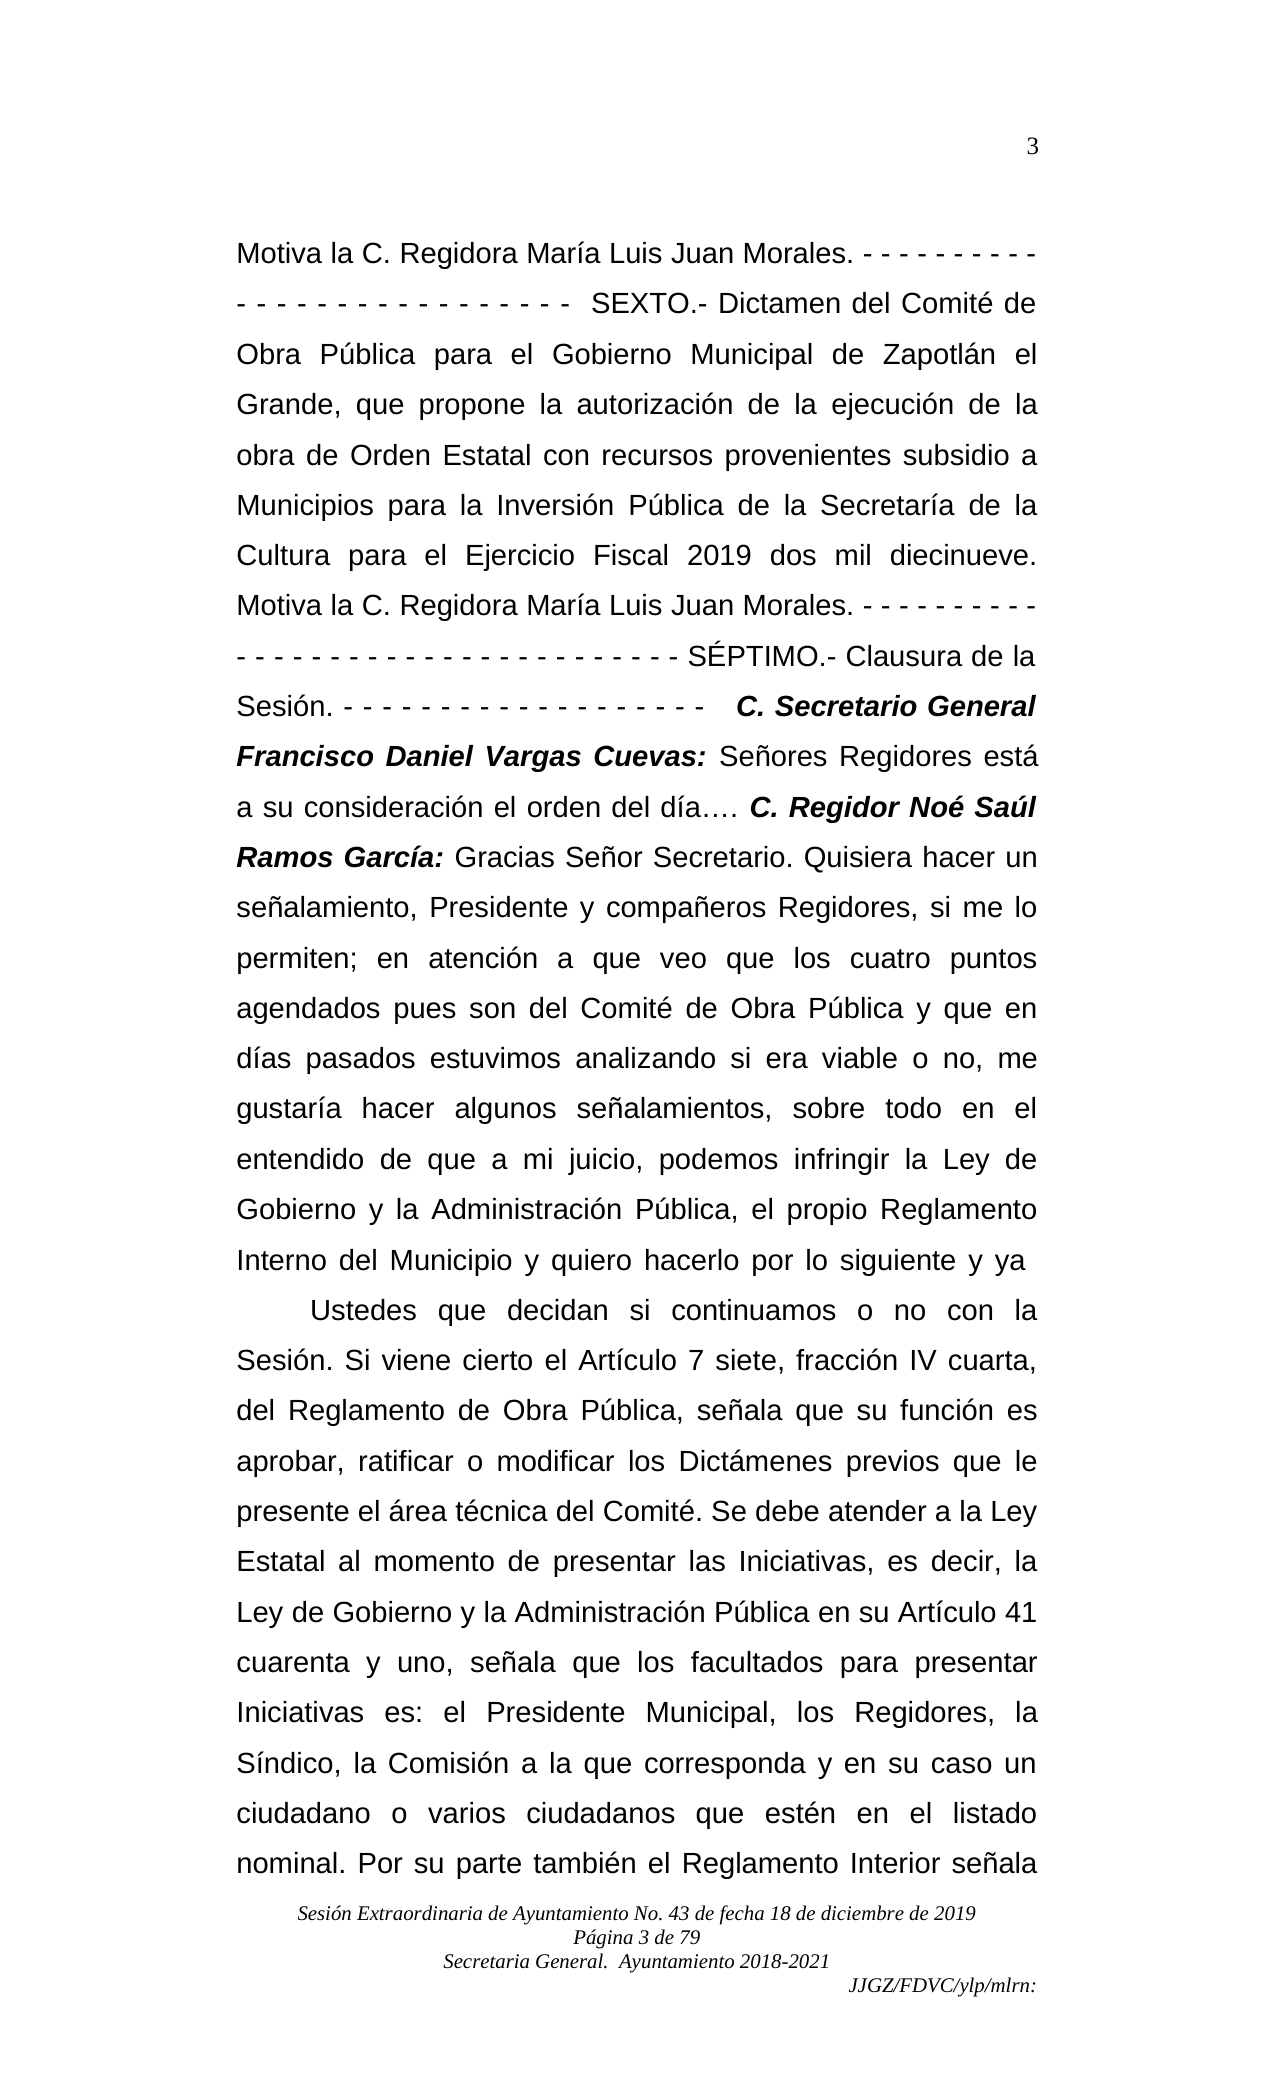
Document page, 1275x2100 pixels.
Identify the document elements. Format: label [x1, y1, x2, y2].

text [236, 236, 1039, 1880]
